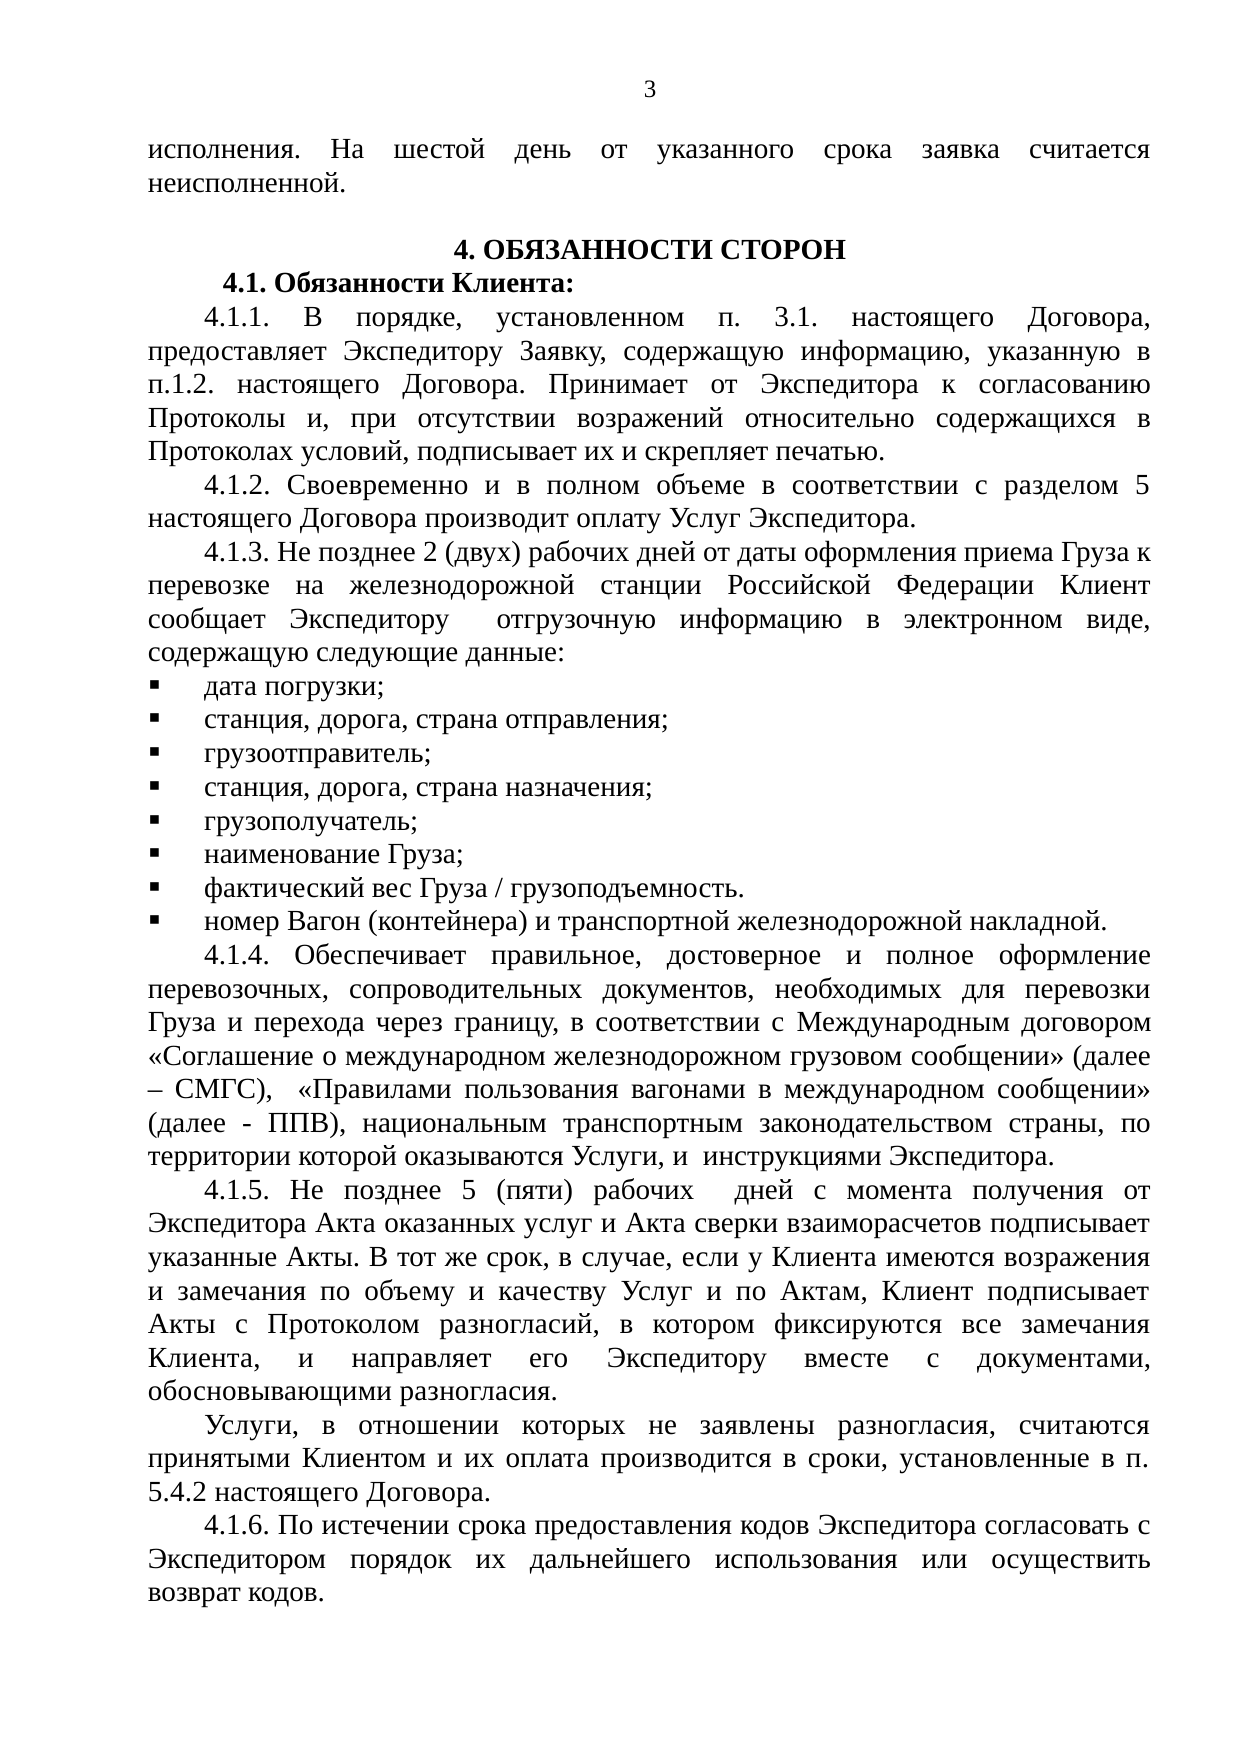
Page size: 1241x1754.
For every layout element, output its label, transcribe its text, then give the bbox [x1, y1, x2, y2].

text 4.1. Обязанности Клиента: [148, 266, 1152, 299]
list дата погрузки; [148, 668, 1152, 702]
text 4. ОБЯЗАННОСТИ СТОРОН [148, 232, 1152, 266]
text 4.1.1. В порядке, установленном п. 3.1. настоящего Договора, предоставляет Экспедитору Заявку, содержащую информацию, указанную в п.1.2. настоящего Договора. Принимает от Экспедитора к согласованию Протоколы и, при отсутствии возражений относительно содержащихся в Протоколах условий, подписывает их и скрепляет печатью. [148, 299, 1152, 467]
list фактический вес Груза / грузоподъемность. [148, 870, 1152, 903]
text 4.1.5. Не позднее 5 (пяти) рабочих дней с момента получения от Экспедитора Акта оказанных услуг и Акта сверки взаиморасчетов подписывает указанные Акты. В тот же срок, в случае, если у Клиента имеются возражения и замечания по объему и качеству Услуг и по Актам, Клиент подписывает Акты с Протоколом разногласий, в котором фиксируются все замечания Клиента, и направляет его Экспедитору вместе с документами, обосновывающими разногласия. [148, 1172, 1152, 1407]
list грузополучатель; [148, 803, 1152, 836]
text 4.1.2. Своевременно и в полном объеме в соответствии с разделом 5 настоящего Договора производит оплату Услуг Экспедитора. [148, 467, 1152, 534]
list номер Вагон (контейнера) и транспортной железнодорожной накладной. [148, 903, 1152, 937]
list станция, дорога, страна отправления; [148, 702, 1152, 735]
list грузоотправитель; [148, 735, 1152, 769]
list станция, дорога, страна назначения; [148, 769, 1152, 803]
list наименование Груза; [148, 836, 1152, 870]
text 4.1.6. По истечении срока предоставления кодов Экспедитора согласовать с Экспедитором порядок их дальнейшего использования или осуществить возврат кодов. [148, 1507, 1152, 1608]
text 4.1.3. Не позднее 2 (двух) рабочих дней от даты оформления приема Груза к перевозке на железнодорожной станции Российской Федерации Клиент сообщает Экспедитору отгрузочную информацию в электронном виде, содержащую следующие данные: [148, 534, 1152, 668]
text Услуги, в отношении которых не заявлены разногласия, считаются принятыми Клиентом и их оплата производится в сроки, установленные в п. 5.4.2 настоящего Договора. [148, 1407, 1152, 1507]
text 4.1.4. Обеспечивает правильное, достоверное и полное оформление перевозочных, сопроводительных документов, необходимых для перевозки Груза и перехода через границу, в соответствии с Международным договором «Соглашение о международном железнодорожном грузовом сообщении» (далее – СМГС), «Правилами пользования вагонами в международном сообщении» (далее - ППВ), национальным транспортным законодательством страны, по территории которой оказываются Услуги, и инструкциями Экспедитора. [148, 937, 1152, 1172]
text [148, 131, 1152, 198]
